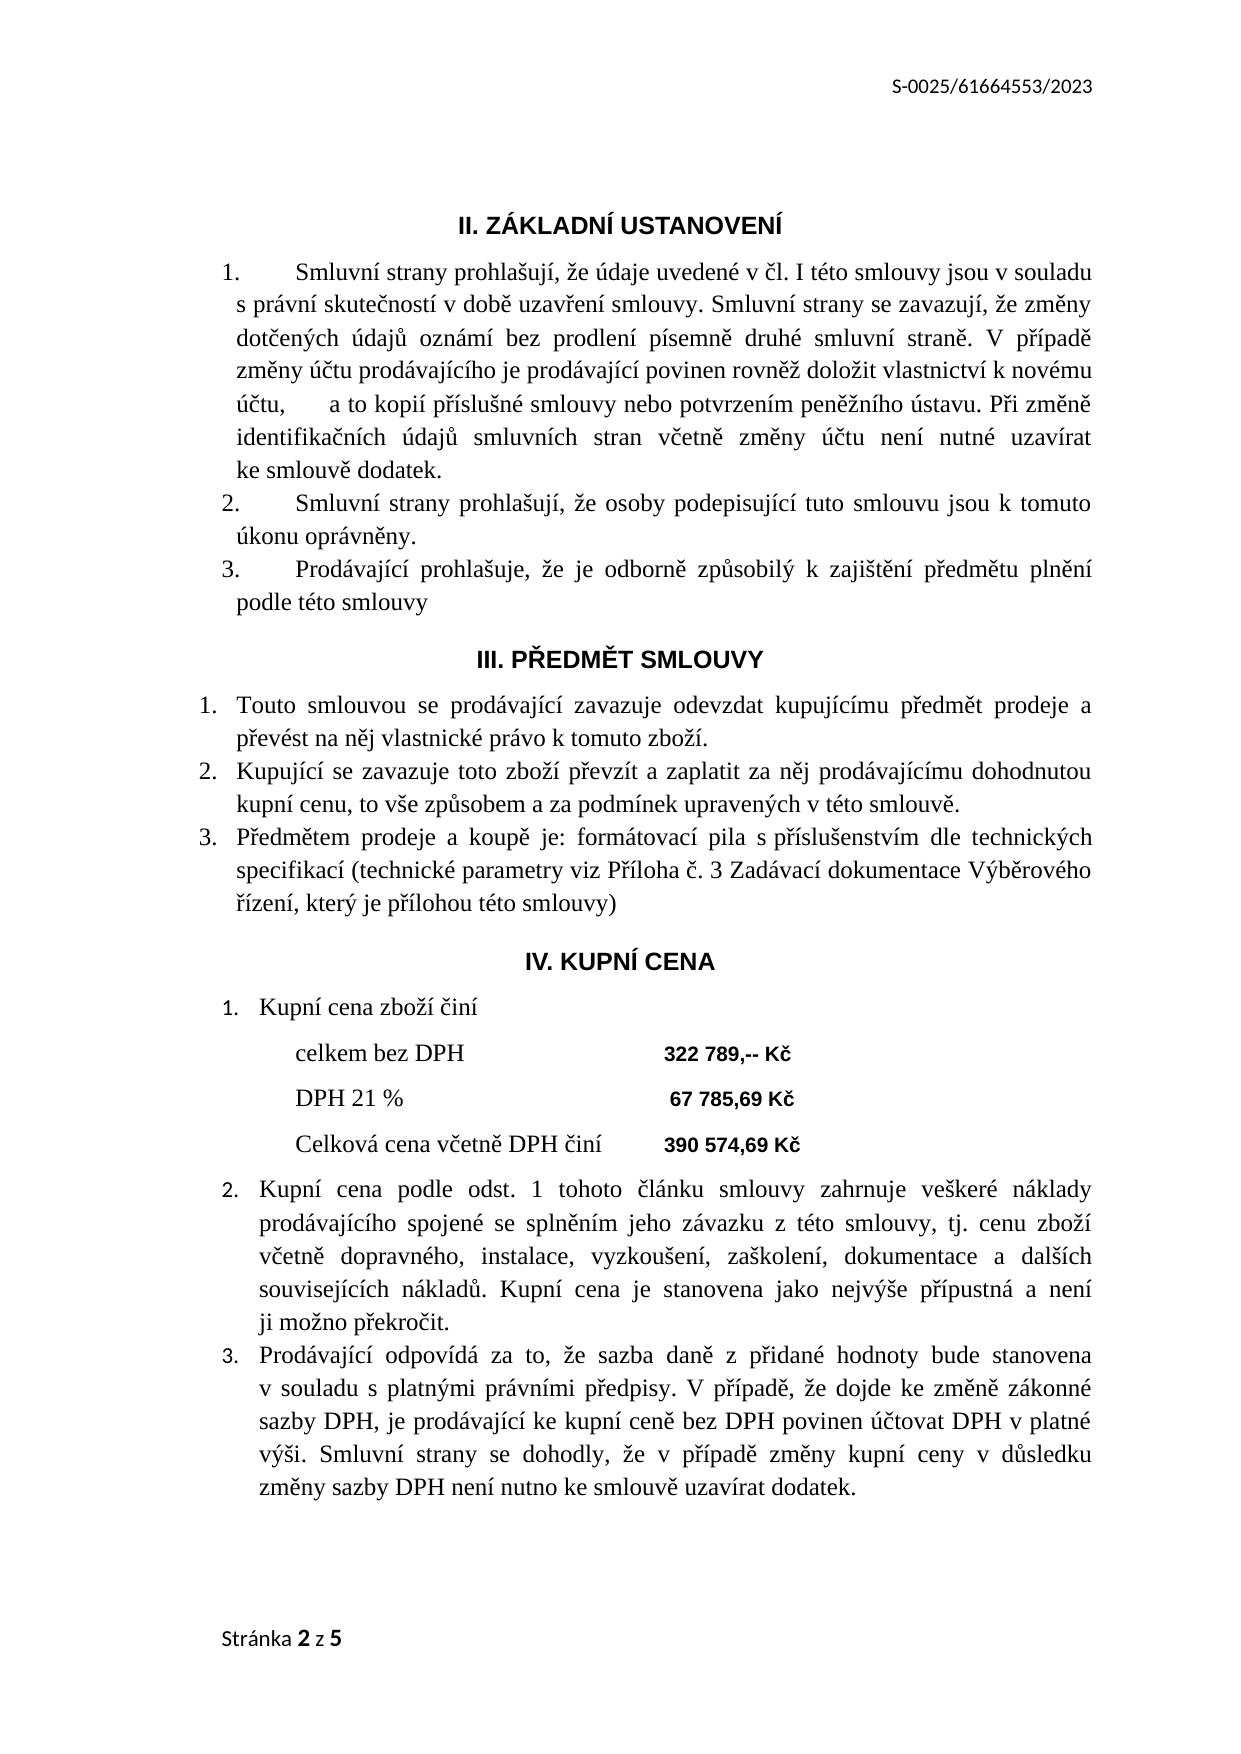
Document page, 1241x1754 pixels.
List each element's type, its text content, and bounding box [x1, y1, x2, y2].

list Kupní cena zboží činí [221, 992, 1093, 1021]
text celkem bez DPH 322 789,-- Kč [221, 1038, 1093, 1067]
list Kupní cena podle odst. 1 tohoto článku smlouvy zahrnuje veškeré náklady prodávajícího spojené se splněním jeho závazku z této smlouvy, tj. cenu zboží včetně dopravného, instalace, vyzkoušení, zaškolení, dokumentace a dalších souvisejících nákladů. Kupní cena je stanovena jako nejvýše přípustná a není ji možno překročit. [221, 1174, 1093, 1336]
list Touto smlouvou se prodávající zavazuje odevzdat kupujícímu předmět prodeje a převést na něj vlastnické právo k tomuto zboží. [199, 690, 1093, 752]
list Smluvní strany prohlašují, že osoby podepisující tuto smlouvu jsou k tomuto úkonu oprávněny. [221, 488, 1093, 549]
title IV. KUPNÍ CENA [148, 946, 1093, 975]
text DPH 21 % 67 785,69 Kč [221, 1083, 1093, 1112]
title III. PŘEDMĚT SMLOUVY [148, 645, 1093, 673]
list Kupující se zavazuje toto zboží převzít a zaplatit za něj prodávajícímu dohodnutou kupní cenu, to vše způsobem a za podmínek upravených v této smlouvě. [199, 756, 1093, 818]
list Smluvní strany prohlašují, že údaje uvedené v čl. I této smlouvy jsou v souladu s právní skutečností v době uzavření smlouvy. Smluvní strany se zavazují, že změny dotčených údajů oznámí bez prodlení písemně druhé smluvní straně. V případě změny účtu prodávajícího je prodávající povinen rovněž doložit vlastnictví k novému účtu, a to kopií příslušné smlouvy nebo potvrzením peněžního ústavu. Při změně identifikačních údajů smluvních stran včetně změny účtu není nutné uzavírat ke smlouvě dodatek. [221, 257, 1093, 483]
list Prodávající prohlašuje, že je odborně způsobilý k zajištění předmětu plnění podle této smlouvy [221, 554, 1093, 616]
list Předmětem prodeje a koupě je: formátovací pila s příslušenstvím dle technických specifikací (technické parametry viz Příloha č. 3 Zadávací dokumentace Výběrového řízení, který je přílohou této smlouvy) [199, 822, 1093, 917]
list Prodávající odpovídá za to, že sazba daně z přidané hodnoty bude stanovena v souladu s platnými právními předpisy. V případě, že dojde ke změně zákonné sazby DPH, je prodávající ke kupní ceně bez DPH povinen účtovat DPH v platné výši. Smluvní strany se dohodly, že v případě změny kupní ceny v důsledku změny sazby DPH není nutno ke smlouvě uzavírat dodatek. [221, 1340, 1093, 1501]
text Celková cena včetně DPH činí 390 574,69 Kč [221, 1129, 1093, 1158]
title II. ZÁKLADNÍ USTANOVENÍ [148, 211, 1093, 240]
